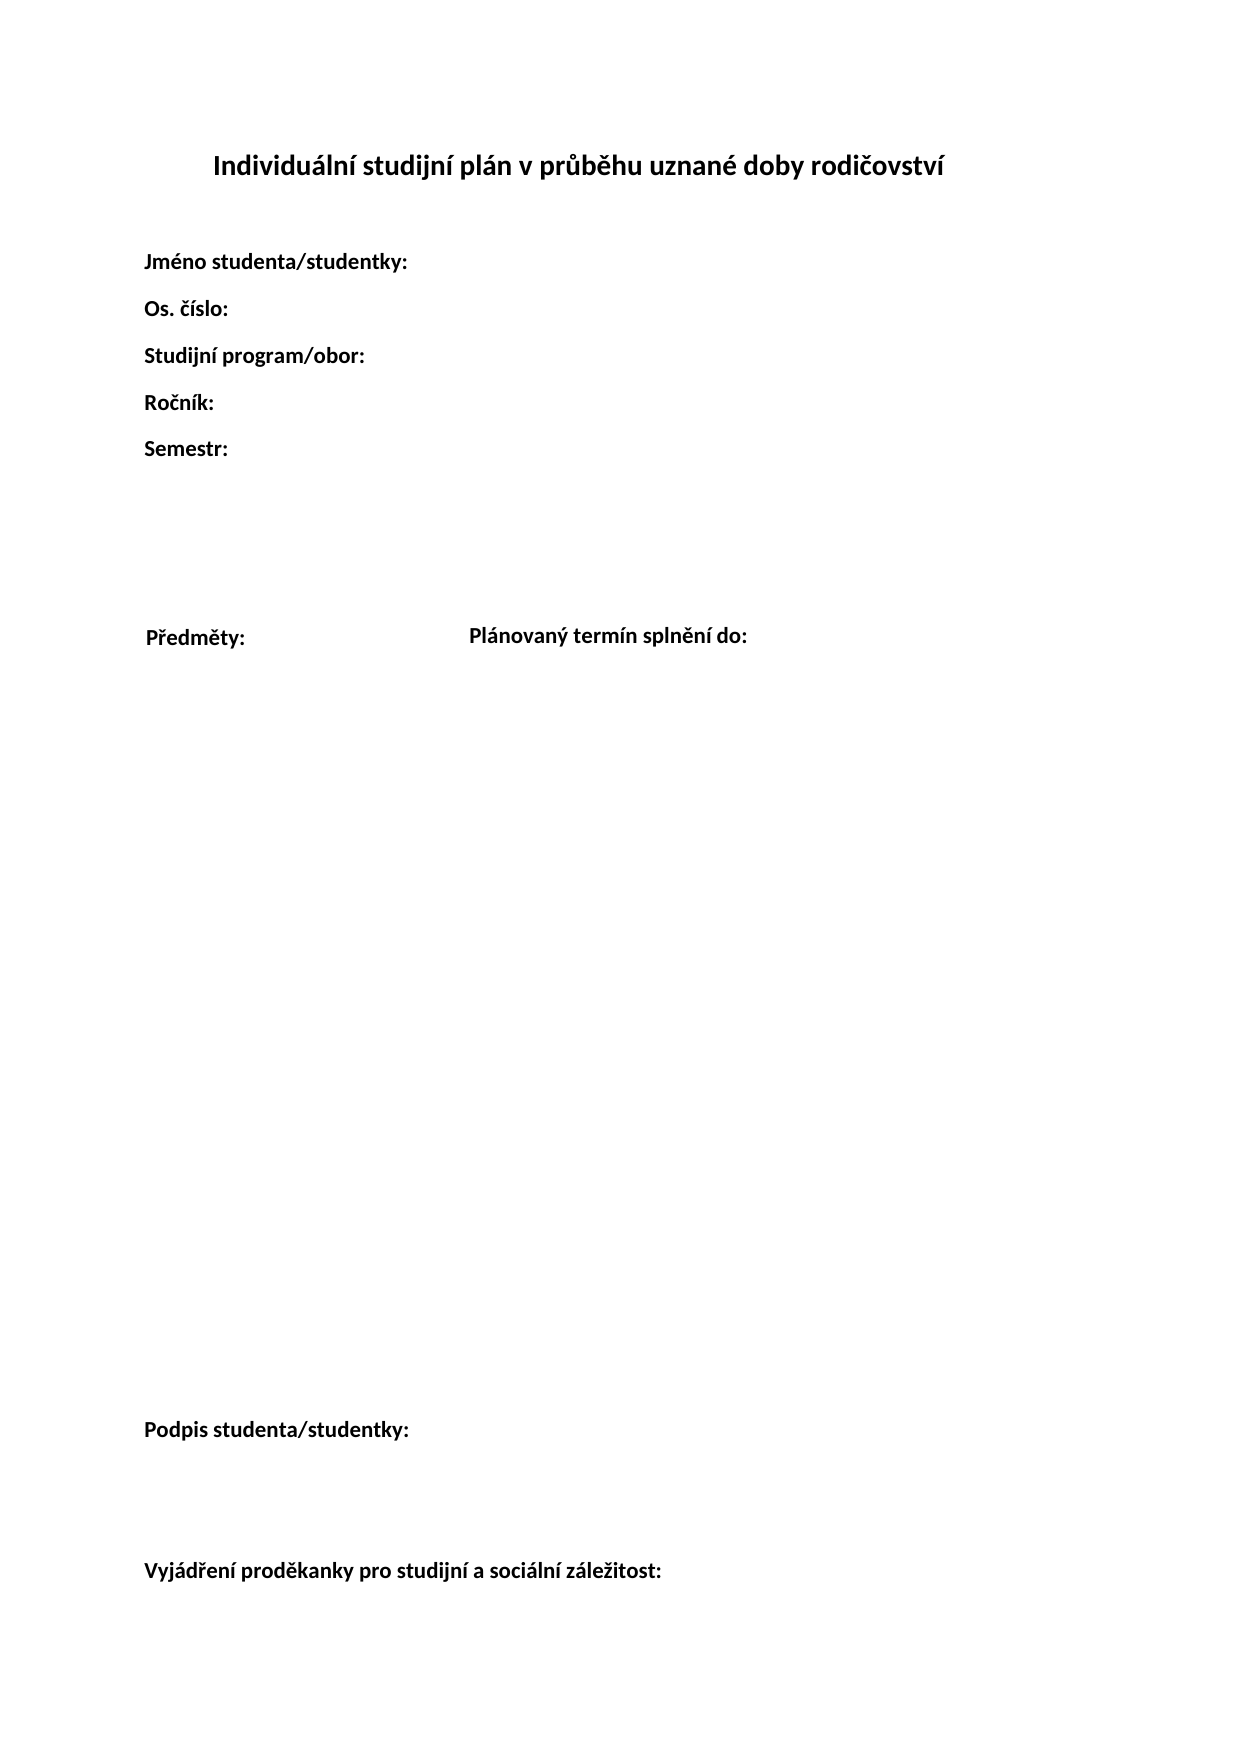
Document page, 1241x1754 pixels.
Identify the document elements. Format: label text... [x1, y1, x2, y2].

text Semestr: [144, 434, 953, 462]
text Os. číslo: [144, 294, 953, 322]
text Vyjádření proděkanky pro studijní a sociální záležitost: [144, 1556, 953, 1584]
text Plánovaný termín splnění do: [469, 621, 953, 649]
text Individuální studijní plán v průběhu uznané doby rodičovství [144, 147, 953, 183]
text Podpis studenta/studentky: [144, 1415, 953, 1443]
text Studijní program/obor: [144, 341, 953, 369]
text Ročník: [144, 388, 953, 416]
text Jméno studenta/studentky: [144, 247, 953, 275]
